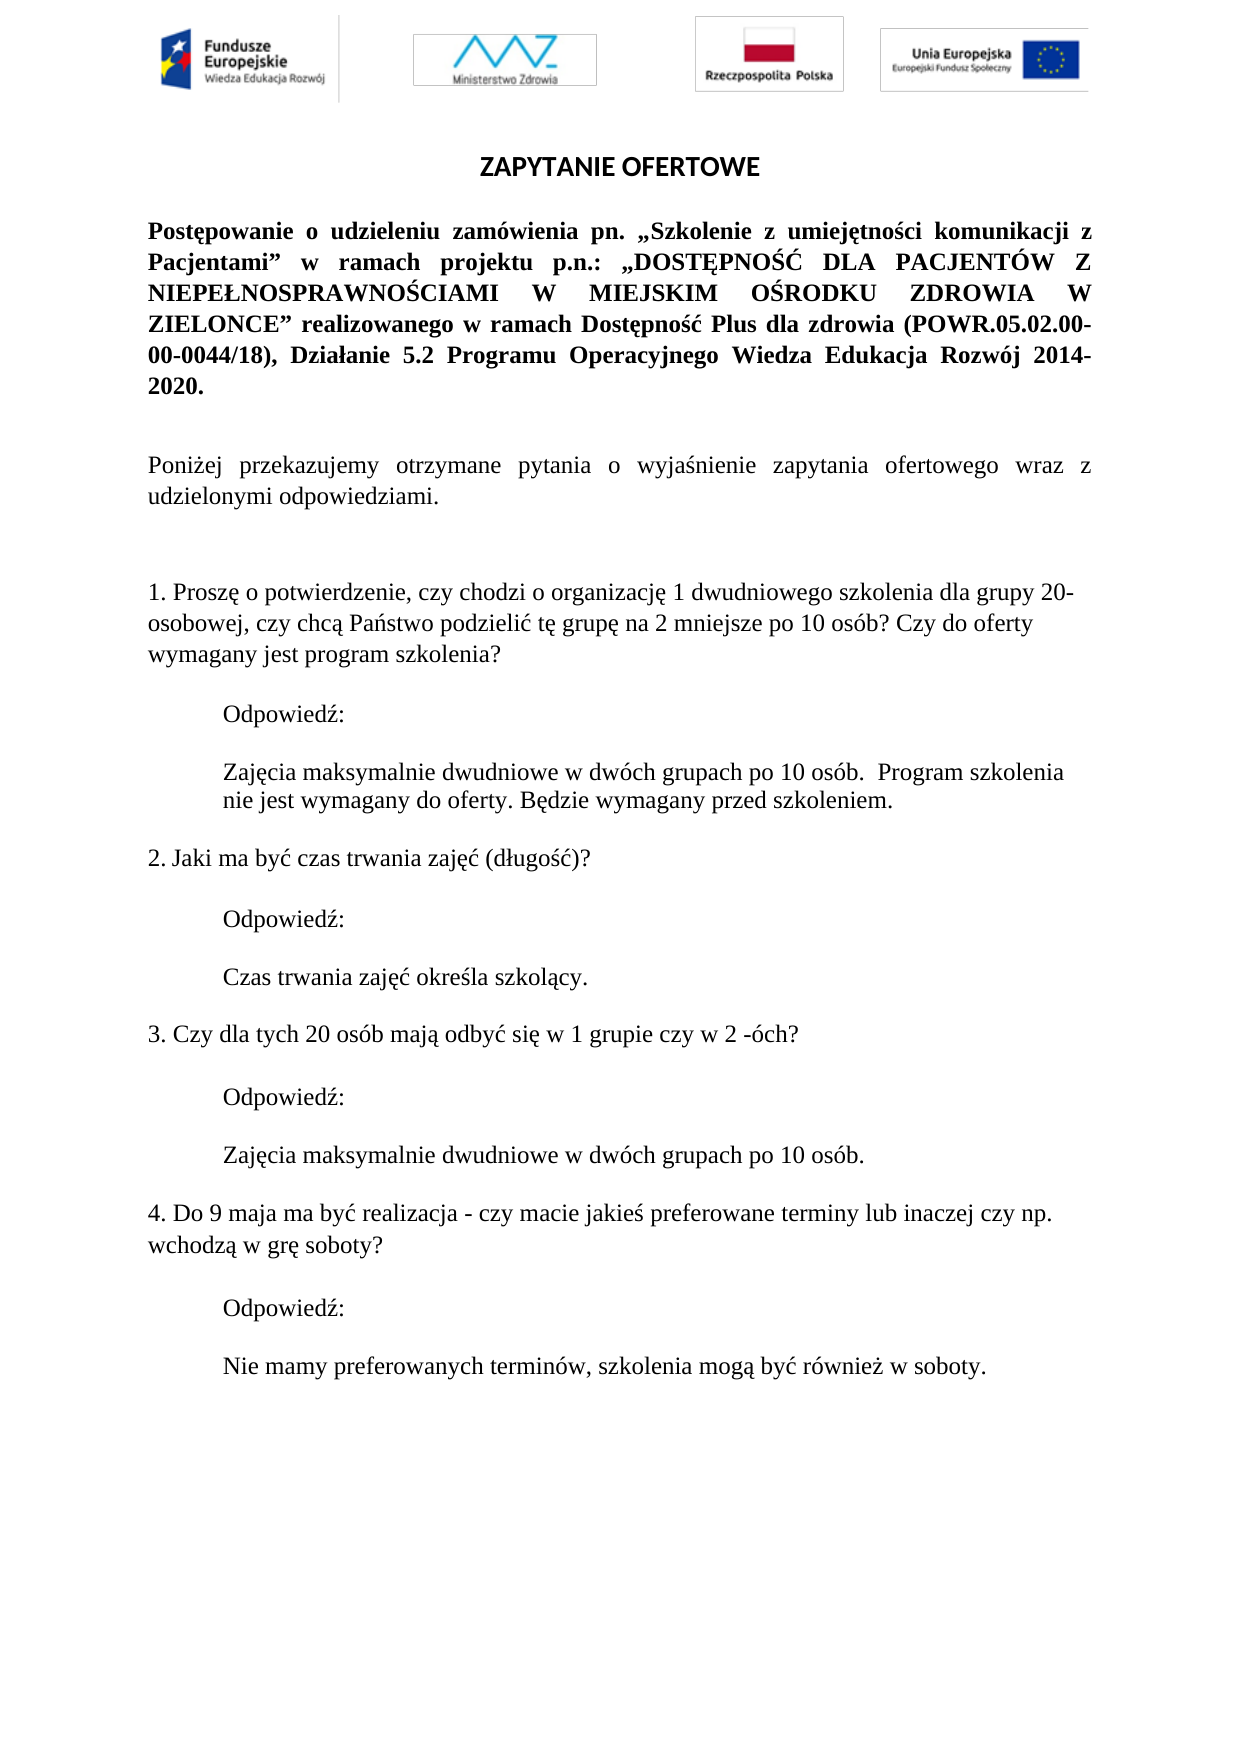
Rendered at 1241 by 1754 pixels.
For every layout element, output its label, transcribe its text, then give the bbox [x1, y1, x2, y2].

list Nie mamy preferowanych terminów, szkolenia mogą być również w soboty. [223, 1351, 1093, 1379]
text 4. Do 9 maja ma być realizacja - czy macie jakieś preferowane terminy lub inaczej czy np. wchodzą w grę soboty? [148, 1198, 1093, 1259]
text ZAPYTANIE OFERTOWE [148, 148, 1093, 183]
text 1. Proszę o potwierdzenie, czy chodzi o organizację 1 dwudniowego szkolenia dla grupy 20-osobowej, czy chcą Państwo podzielić tę grupę na 2 mniejsze po 10 osób? Czy do oferty wymagany jest program szkolenia? [148, 577, 1093, 667]
list Odpowiedź: [223, 699, 1093, 728]
list Zajęcia maksymalnie dwudniowe w dwóch grupach po 10 osób. Program szkolenia nie jest wymagany do oferty. Będzie wymagany przed szkoleniem. [223, 757, 1093, 814]
list Czas trwania zajęć określa szkolący. [223, 962, 1093, 990]
text Poniżej przekazujemy otrzymane pytania o wyjaśnienie zapytania ofertowego wraz z udzielonymi odpowiedziami. [148, 450, 1093, 510]
list Odpowiedź: [223, 1082, 1093, 1111]
picture [147, 15, 1088, 103]
text Postępowanie o udzieleniu zamówienia pn. „Szkolenie z umiejętności komunikacji z Pacjentami” w ramach projektu p.n.: „DOSTĘPNOŚĆ DLA PACJENTÓW Z NIEPEŁNOSPRAWNOŚCIAMI W MIEJSKIM OŚRODKU ZDROWIA W ZIELONCE” realizowanego w ramach Dostępność Plus dla zdrowia (POWR.05.02.00-00-0044/18), Działanie 5.2 Programu Operacyjnego Wiedza Edukacja Rozwój 2014-2020. [148, 216, 1093, 400]
list Odpowiedź: [223, 1293, 1093, 1322]
list Odpowiedź: [223, 904, 1093, 932]
text 3. Czy dla tych 20 osób mają odbyć się w 1 grupie czy w 2 -óch? [148, 1019, 1093, 1048]
list Zajęcia maksymalnie dwudniowe w dwóch grupach po 10 osób. [223, 1140, 1093, 1168]
text 2. Jaki ma być czas trwania zajęć (długość)? [148, 843, 1093, 872]
